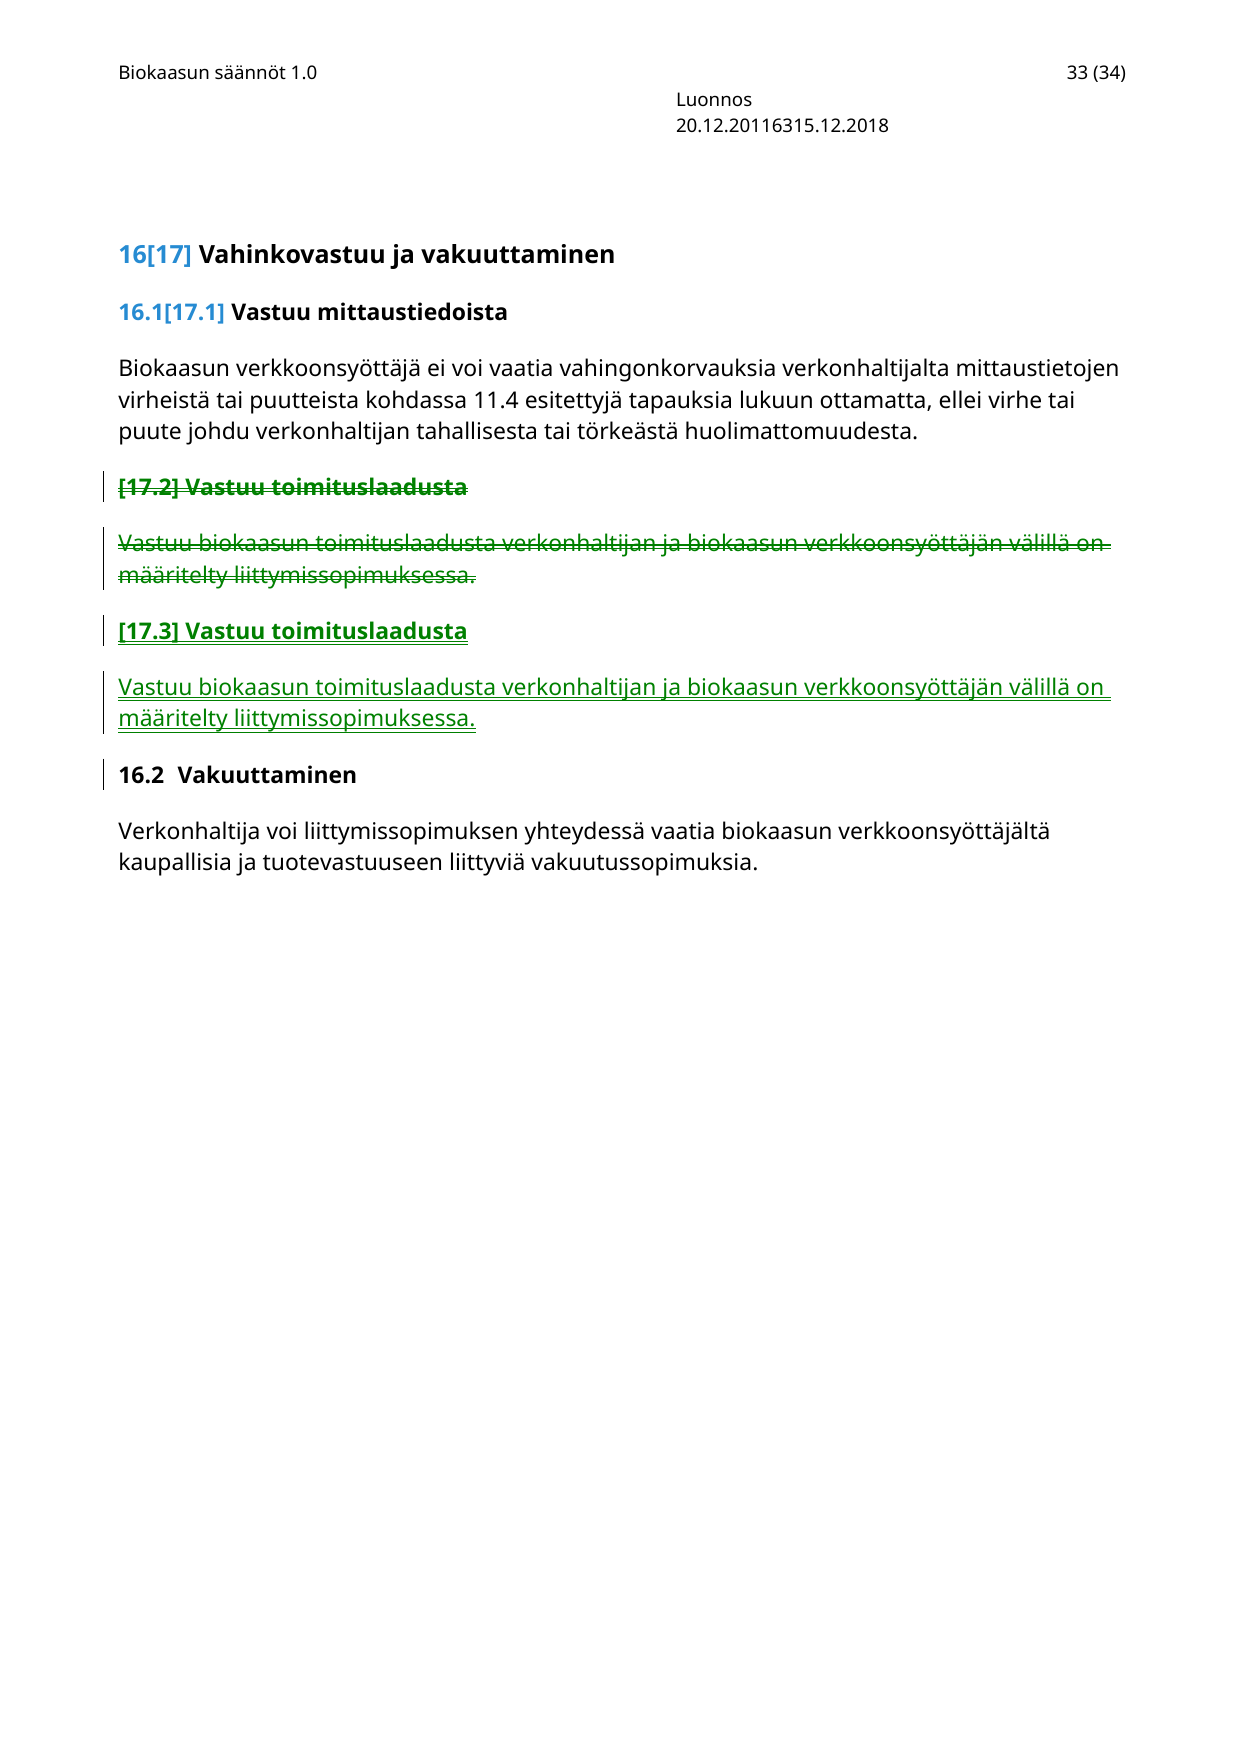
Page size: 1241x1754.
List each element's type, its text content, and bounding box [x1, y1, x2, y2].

text Verkonhaltija voi liittymissopimuksen yhteydessä vaatia biokaasun verkkoonsyöttäjältä kaupallisia ja tuotevastuuseen liittyviä vakuutussopimuksia. [118, 815, 1122, 877]
subtitle Vahinkovastuu ja vakuuttaminen [118, 237, 1122, 271]
subtitle Vakuuttaminen [118, 759, 1122, 790]
text Biokaasun verkkoonsyöttäjä ei voi vaatia vahingonkorvauksia verkonhaltijalta mittaustietojen virheistä tai puutteista kohdassa 11.4 esitettyjä tapauksia lukuun ottamatta, ellei virhe tai puute johdu verkonhaltijan tahallisesta tai törkeästä huolimattomuudesta. [118, 352, 1122, 446]
subtitle Vastuu mittaustiedoista [118, 296, 1122, 327]
